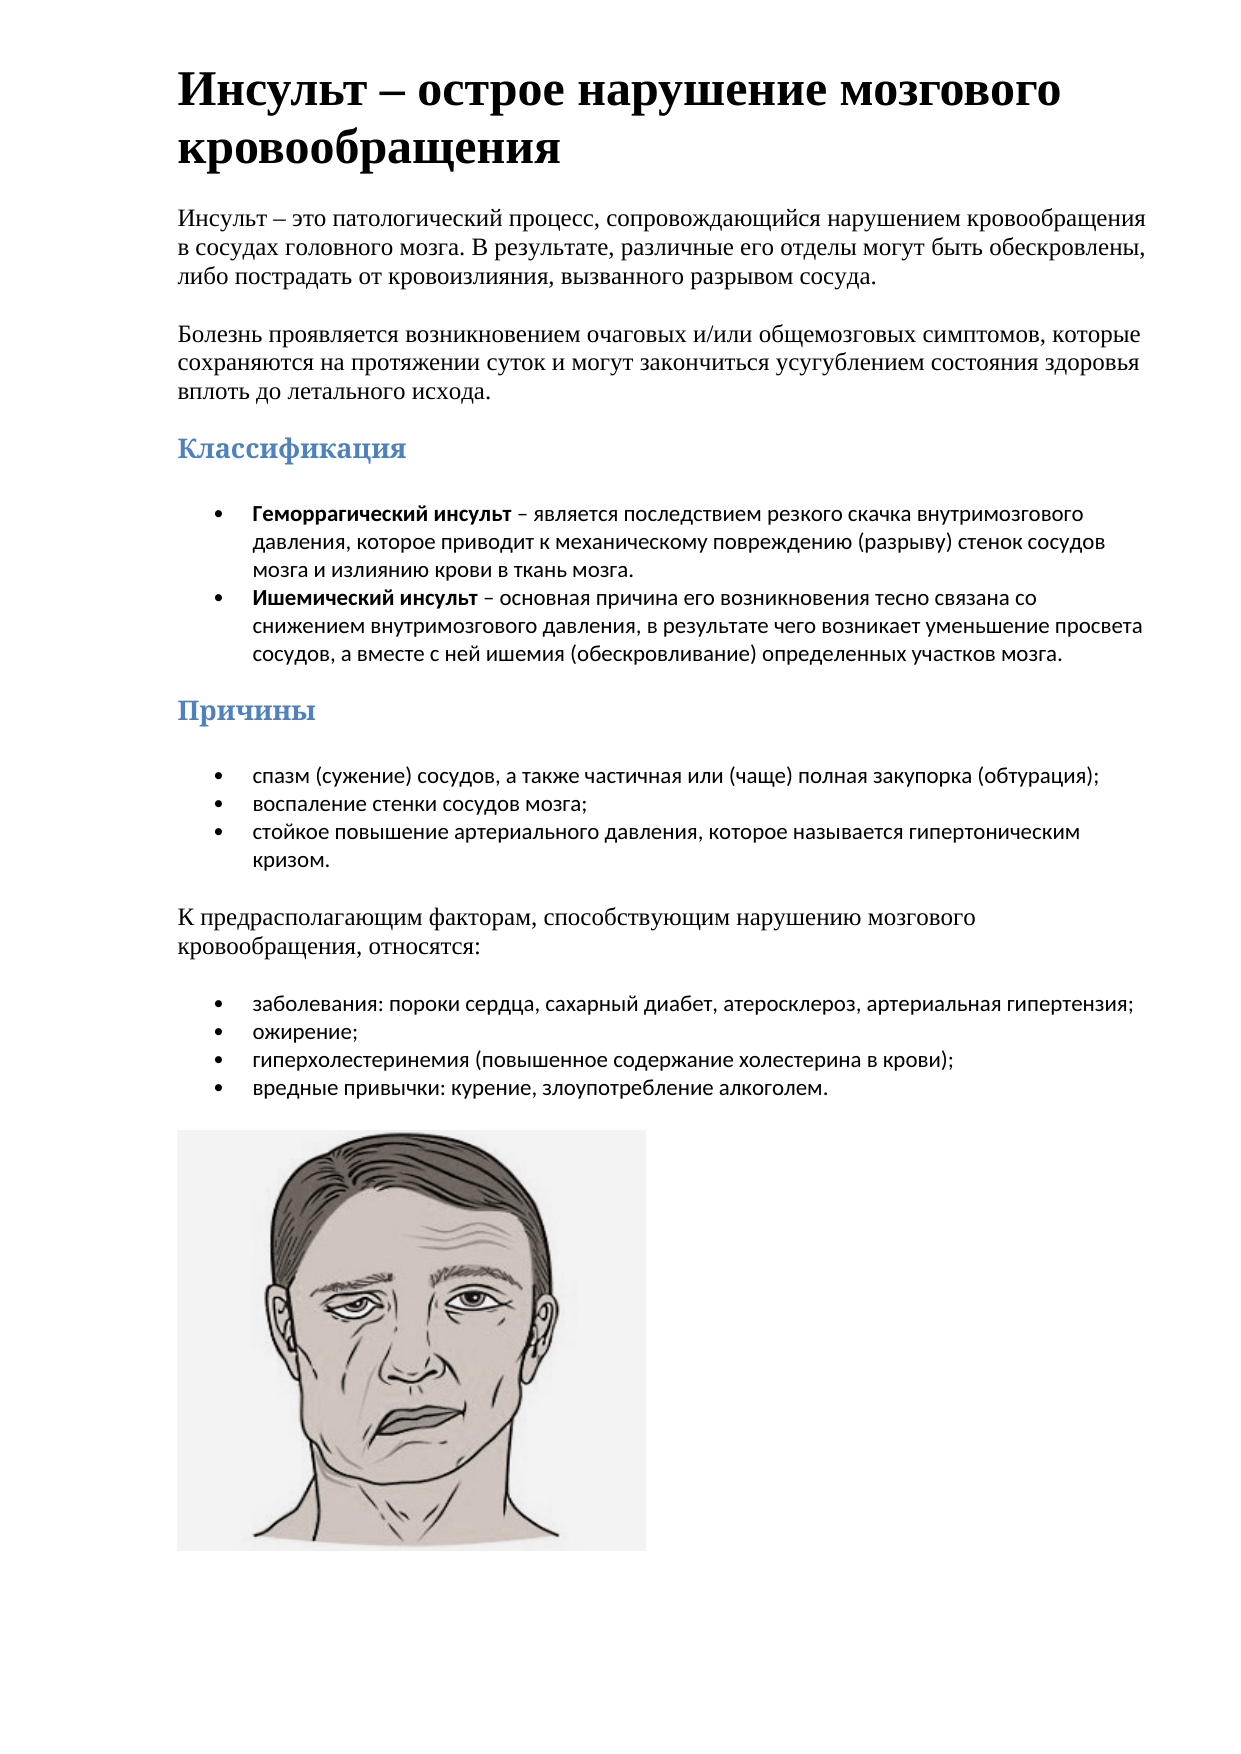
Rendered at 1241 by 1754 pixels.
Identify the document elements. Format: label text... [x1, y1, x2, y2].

text Болезнь проявляется возникновением очаговых и/или общемозговых симптомов, которые сохраняются на протяжении суток и могут закончиться усугублением состояния здоровья вплоть до летального исхода. [177, 319, 1152, 405]
list ожирение; [215, 1017, 1152, 1045]
list заболевания: пороки сердца, сахарный диабет, атеросклероз, артериальная гипертензия; [215, 989, 1152, 1017]
list Геморрагический инсульт – является последствием резкого скачка внутримозгового давления, которое приводит к механическому повреждению (разрыву) стенок сосудов мозга и излиянию крови в ткань мозга. [215, 499, 1152, 583]
text Инсульт – острое нарушение мозгового кровообращения [177, 59, 1152, 174]
list воспаление стенки сосудов мозга; [215, 789, 1152, 817]
list стойкое повышение артериального давления, которое называется гипертоническим кризом. [215, 817, 1152, 873]
list Ишемический инсульт – основная причина его возникновения тесно связана со снижением внутримозгового давления, в результате чего возникает уменьшение просвета сосудов, а вместе с ней ишемия (обескровливание) определенных участков мозга. [215, 583, 1152, 667]
picture [177, 1130, 646, 1551]
text К предрасполагающим факторам, способствующим нарушению мозгового кровообращения, относятся: [177, 902, 1152, 960]
list спазм (сужение) сосудов, а также частичная или (чаще) полная закупорка (обтурация); [215, 761, 1152, 789]
subtitle Классификация [177, 434, 1152, 465]
text Инсульт – это патологический процесс, сопровождающийся нарушением кровообращения в сосудах головного мозга. В результате, различные его отделы могут быть обескровлены, либо пострадать от кровоизлияния, вызванного разрывом сосуда. [177, 203, 1152, 289]
list вредные привычки: курение, злоупотребление алкоголем. [215, 1073, 1152, 1101]
subtitle Причины [177, 696, 1152, 727]
list гиперхолестеринемия (повышенное содержание холестерина в крови); [215, 1045, 1152, 1073]
